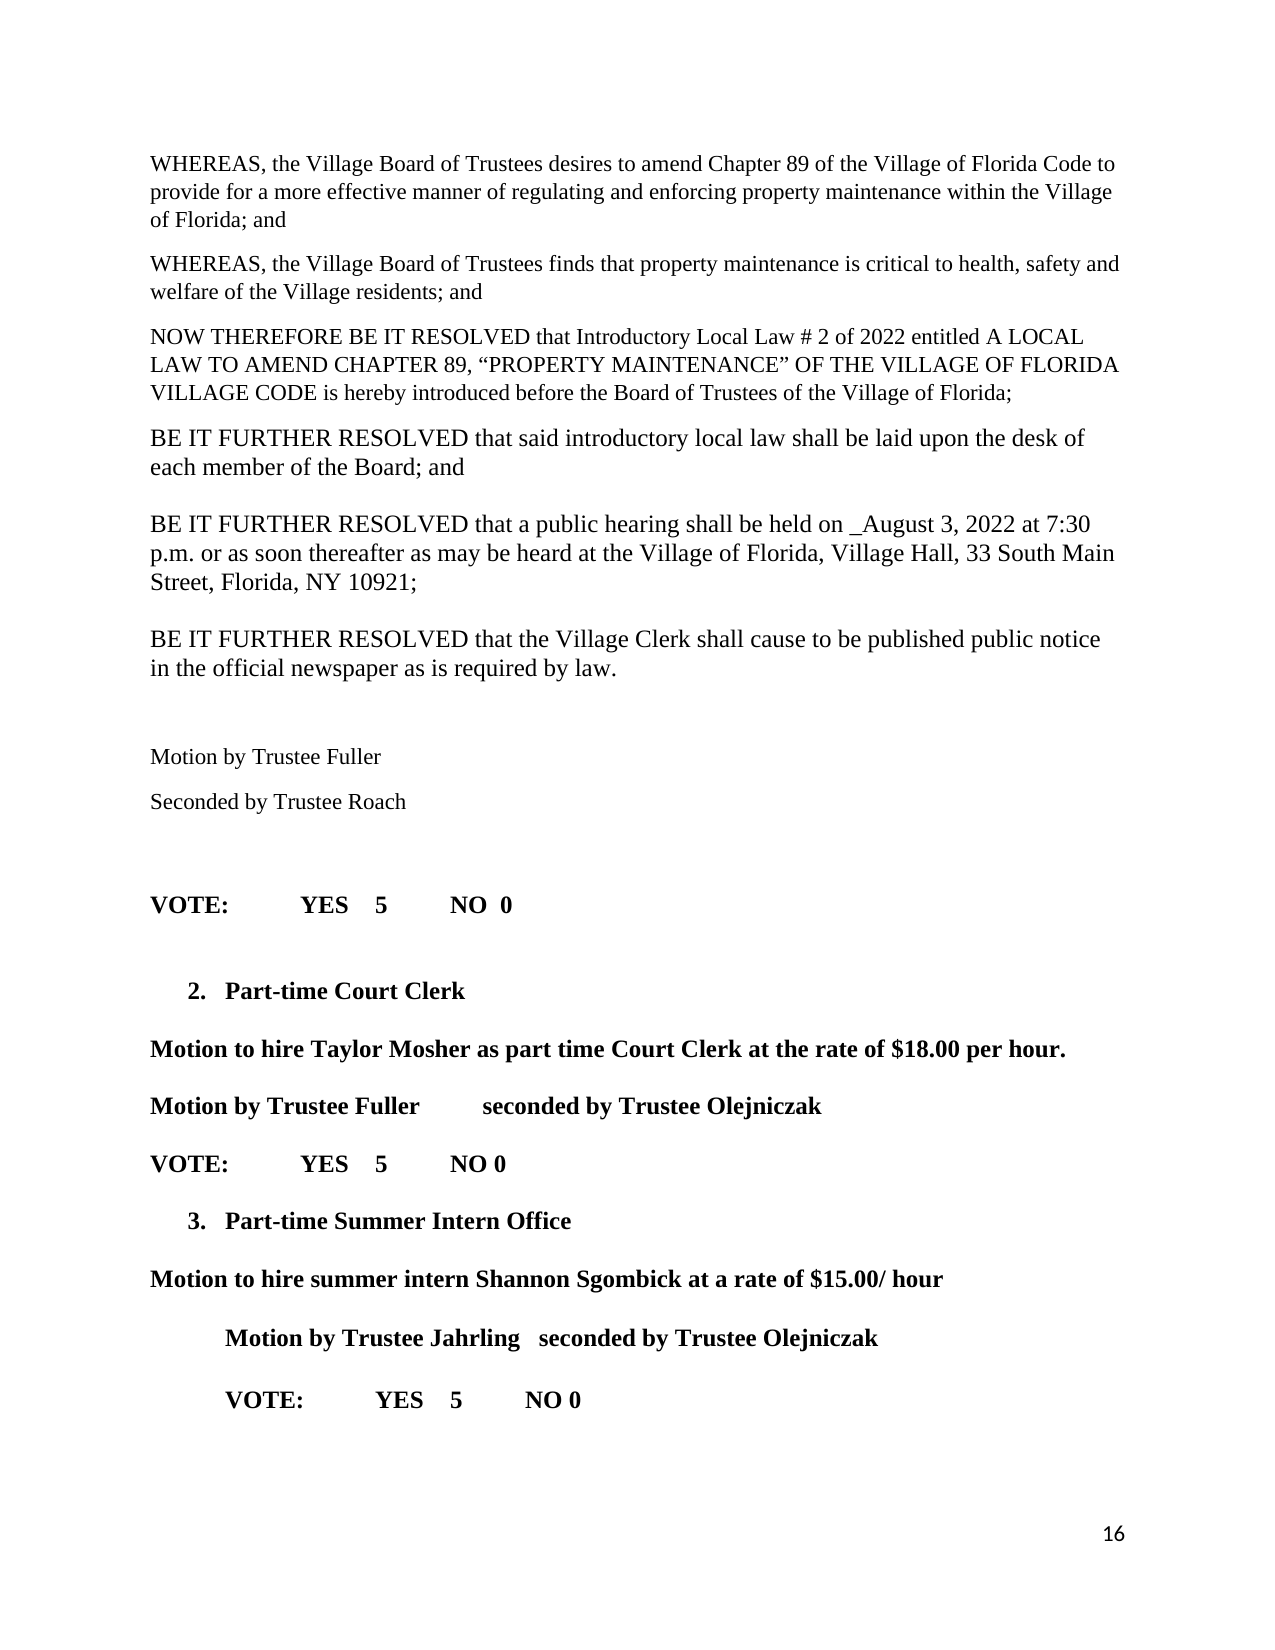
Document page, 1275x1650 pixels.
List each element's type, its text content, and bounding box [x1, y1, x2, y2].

list Part-time Court Clerk [187, 976, 1125, 1005]
text Motion to hire Taylor Mosher as part time Court Clerk at the rate of $18.00 per hour. [150, 1034, 1125, 1062]
text VOTE: YES 5 NO 0 [150, 890, 1125, 919]
text Motion to hire summer intern Shannon Sgombick at a rate of $15.00/ hour [150, 1264, 1125, 1292]
text WHEREAS, the Village Board of Trustees desires to amend Chapter 89 of the Village of Florida Code to provide for a more effective manner of regulating and enforcing property maintenance within the Village of Florida; and [150, 150, 1125, 232]
text Seconded by Trustee Roach [150, 788, 1125, 814]
text BE IT FURTHER RESOLVED that a public hearing shall be held on _August 3, 2022 at 7:30 p.m. or as soon thereafter as may be heard at the Village of Florida, Village Hall, 33 South Main Street, Florida, NY 10921; [150, 509, 1125, 596]
text Motion by Trustee Fuller seconded by Trustee Olejniczak [150, 1091, 1125, 1120]
text WHEREAS, the Village Board of Trustees finds that property maintenance is critical to health, safety and welfare of the Village residents; and [150, 250, 1125, 305]
list VOTE: YES 5 NO 0 [225, 1386, 1125, 1414]
list Motion by Trustee Jahrling seconded by Trustee Olejniczak [225, 1323, 1125, 1352]
text VOTE: YES 5 NO 0 [150, 1149, 1125, 1177]
text NOW THEREFORE BE IT RESOLVED that Introductory Local Law # 2 of 2022 entitled A LOCAL LAW TO AMEND CHAPTER 89, “PROPERTY MAINTENANCE” OF THE VILLAGE OF FLORIDA VILLAGE CODE is hereby introduced before the Board of Trustees of the Village of Florida; [150, 323, 1125, 405]
text BE IT FURTHER RESOLVED that said introductory local law shall be laid upon the desk of each member of the Board; and [150, 423, 1125, 481]
list Part-time Summer Intern Office [187, 1206, 1125, 1235]
text Motion by Trustee Fuller [150, 743, 1125, 770]
text BE IT FURTHER RESOLVED that the Village Clerk shall cause to be published public notice in the official newspaper as is required by law. [150, 624, 1125, 682]
